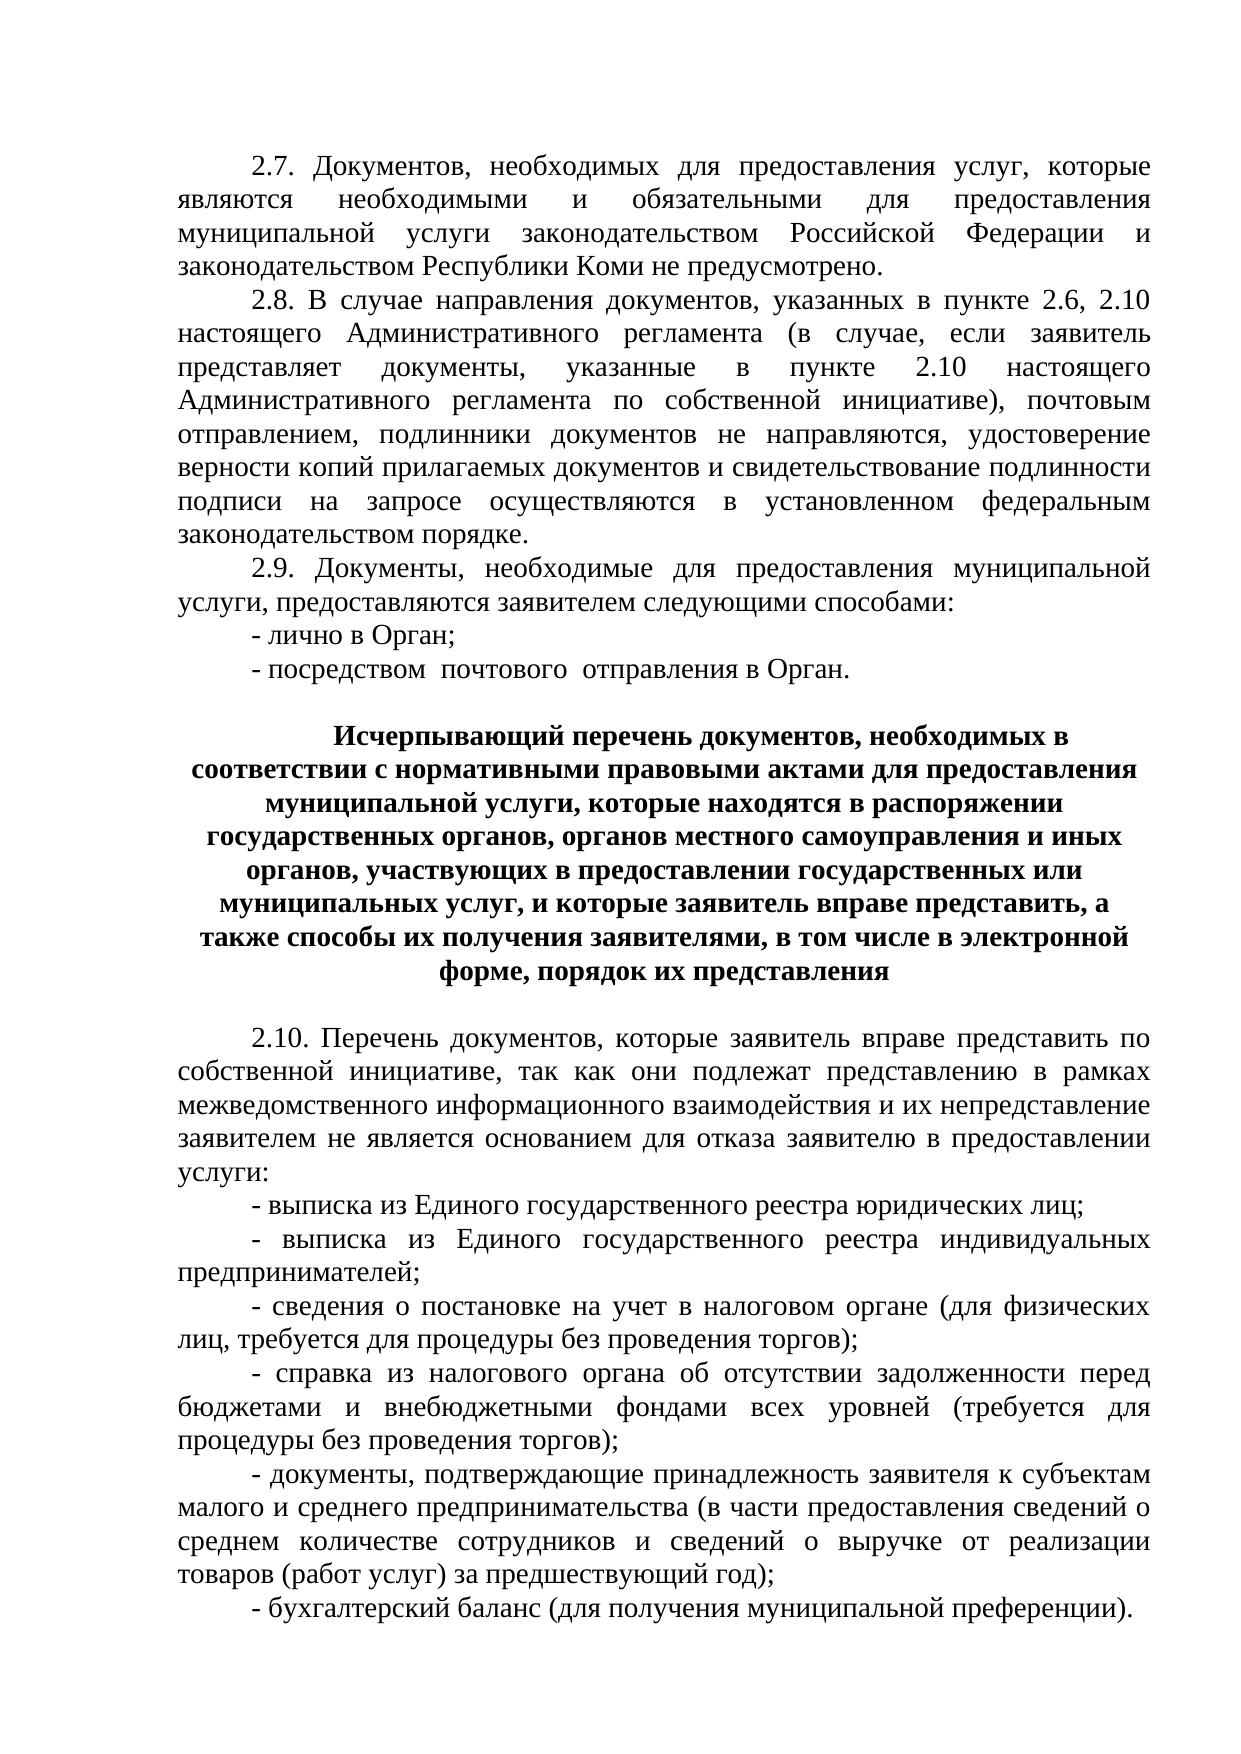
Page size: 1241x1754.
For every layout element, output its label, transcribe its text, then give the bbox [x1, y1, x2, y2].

text - документы, подтверждающие принадлежность заявителя к субъектам малого и среднего предпринимательства (в части предоставления сведений о среднем количестве сотрудников и сведений о выручке от реализации товаров (работ услуг) за предшествующий год); [177, 1456, 1152, 1590]
text - посредством почтового отправления в Орган. [177, 651, 1152, 684]
text Исчерпывающий перечень документов, необходимых в соответствии с нормативными правовыми актами для предоставления муниципальной услуги, которые находятся в распоряжении государственных органов, органов местного самоуправления и иных органов, участвующих в предоставлении государственных или муниципальных услуг, и которые заявитель вправе представить, а также способы их получения заявителями, в том числе в электронной форме, порядок их представления [177, 718, 1152, 986]
text 2.8. В случае направления документов, указанных в пункте 2.6, 2.10 настоящего Административного регламента (в случае, если заявитель представляет документы, указанные в пункте 2.10 настоящего Административного регламента по собственной инициативе), почтовым отправлением, подлинники документов не направляются, удостоверение верности копий прилагаемых документов и свидетельствование подлинности подписи на запросе осуществляются в установленном федеральным законодательством порядке. [177, 282, 1152, 550]
text - сведения о постановке на учет в налоговом органе (для физических лиц, требуется для процедуры без проведения торгов); [177, 1288, 1152, 1355]
text - выписка из Единого государственного реестра юридических лиц; [177, 1187, 1152, 1221]
text 2.10. Перечень документов, которые заявитель вправе представить по собственной инициативе, так как они подлежат представлению в рамках межведомственного информационного взаимодействия и их непредставление заявителем не является основанием для отказа заявителю в предоставлении услуги: [177, 1020, 1152, 1187]
text - бухгалтерский баланс (для получения муниципальной преференции). [177, 1590, 1152, 1623]
text - выписка из Единого государственного реестра индивидуальных предпринимателей; [177, 1221, 1152, 1288]
text 2.7. Документов, необходимых для предоставления услуг, которые являются необходимыми и обязательными для предоставления муниципальной услуги законодательством Российской Федерации и законодательством Республики Коми не предусмотрено. [177, 148, 1152, 282]
text 2.9. Документы, необходимые для предоставления муниципальной услуги, предоставляются заявителем следующими способами: [177, 550, 1152, 617]
text - лично в Орган; [177, 617, 1152, 651]
text - справка из налогового органа об отсутствии задолженности перед бюджетами и внебюджетными фондами всех уровней (требуется для процедуры без проведения торгов); [177, 1355, 1152, 1456]
